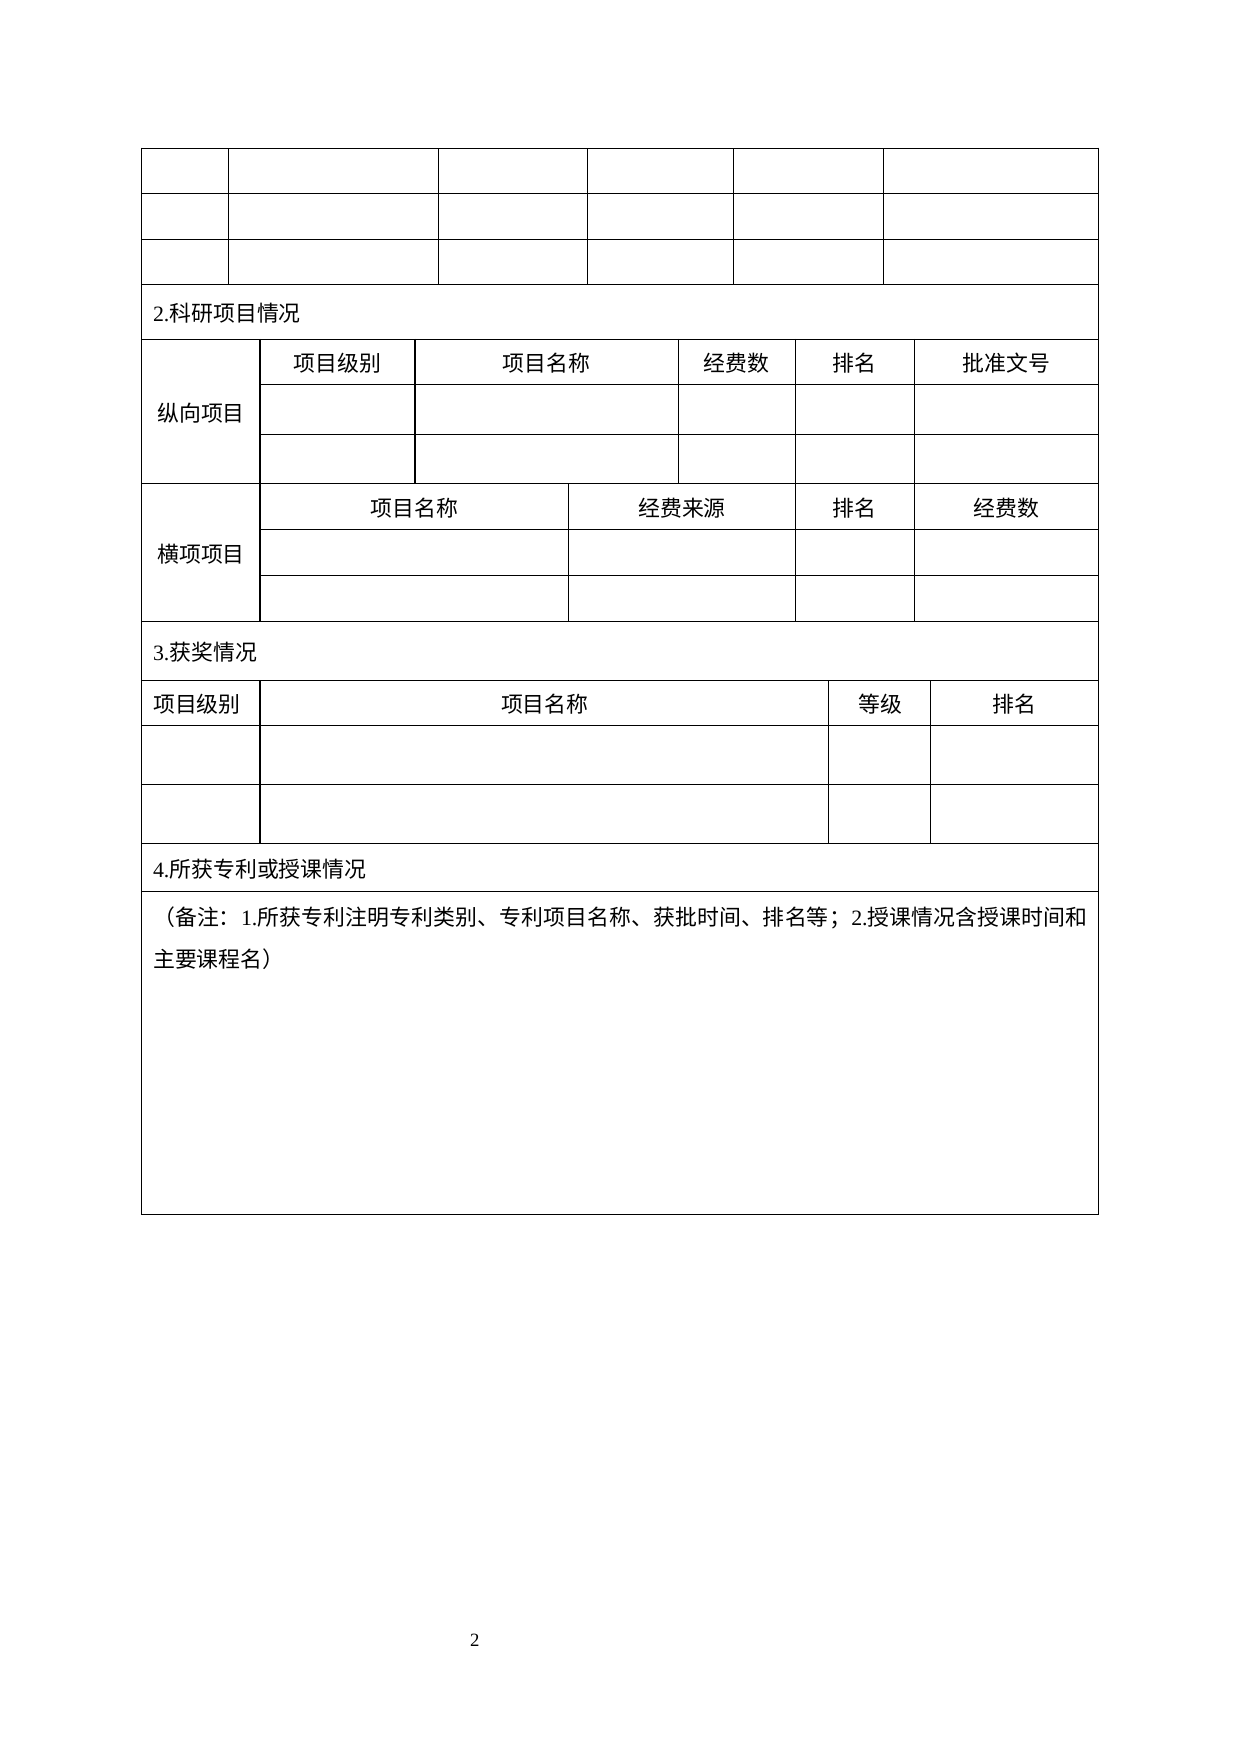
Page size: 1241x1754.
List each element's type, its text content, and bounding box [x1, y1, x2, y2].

table_cell [829, 785, 930, 843]
table_cell [931, 785, 1098, 843]
table_cell [439, 149, 587, 193]
table_cell [884, 194, 1098, 238]
table_cell 批准文号 [915, 340, 1098, 384]
table_cell [884, 149, 1098, 193]
table_cell [915, 576, 1098, 621]
table_cell 2.科研项目情况 [142, 285, 1098, 339]
table_cell [915, 530, 1098, 575]
table_cell 排名 [931, 681, 1098, 725]
table_cell [884, 240, 1098, 284]
table_cell [261, 385, 414, 434]
table_cell [915, 385, 1098, 434]
table_cell [588, 240, 733, 284]
table_cell [588, 194, 733, 238]
table_cell 横项项目 [142, 484, 259, 621]
table_cell [796, 435, 914, 483]
table_cell 等级 [829, 681, 930, 725]
table_cell 经费来源 [569, 484, 795, 529]
table_cell [679, 385, 795, 434]
table_cell 项目名称 [261, 681, 828, 725]
table_cell [439, 194, 587, 238]
table_cell [261, 785, 828, 843]
table_cell 经费数 [915, 484, 1098, 529]
table_cell [229, 194, 438, 238]
table_cell [588, 149, 733, 193]
table_cell 经费数 [679, 340, 795, 384]
table_cell 项目级别 [261, 340, 414, 384]
table_cell （备注：1.所获专利注明专利类别、专利项目名称、获批时间、排名等；2.授课情况含授课时间和主要课程名） [142, 892, 1098, 1214]
table_cell [796, 576, 914, 621]
table_cell [569, 530, 795, 575]
table_cell [796, 385, 914, 434]
table_cell [142, 726, 259, 784]
table_cell [569, 576, 795, 621]
table_cell [416, 435, 678, 483]
table_cell 3.获奖情况 [142, 622, 1098, 680]
table_cell [229, 240, 438, 284]
table_cell 纵向项目 [142, 340, 259, 483]
table_cell [931, 726, 1098, 784]
table_cell [829, 726, 930, 784]
table_cell [439, 240, 587, 284]
table_cell 项目名称 [261, 484, 568, 529]
table_cell 4.所获专利或授课情况 [142, 844, 1098, 891]
table_cell 项目级别 [142, 681, 259, 725]
table_cell [229, 149, 438, 193]
table_cell [734, 194, 883, 238]
table_cell [142, 240, 228, 284]
table_cell [261, 576, 568, 621]
table_cell [261, 726, 828, 784]
table_cell [142, 785, 259, 843]
table_cell [734, 240, 883, 284]
table_cell [796, 530, 914, 575]
table_cell 排名 [796, 484, 914, 529]
table_cell [416, 385, 678, 434]
table_cell [261, 530, 568, 575]
table_cell [915, 435, 1098, 483]
table_cell [142, 149, 228, 193]
table_cell [734, 149, 883, 193]
table_cell [679, 435, 795, 483]
table_cell 排名 [796, 340, 914, 384]
table_cell 项目名称 [416, 340, 678, 384]
table_cell [261, 435, 414, 483]
table_cell [142, 194, 228, 238]
